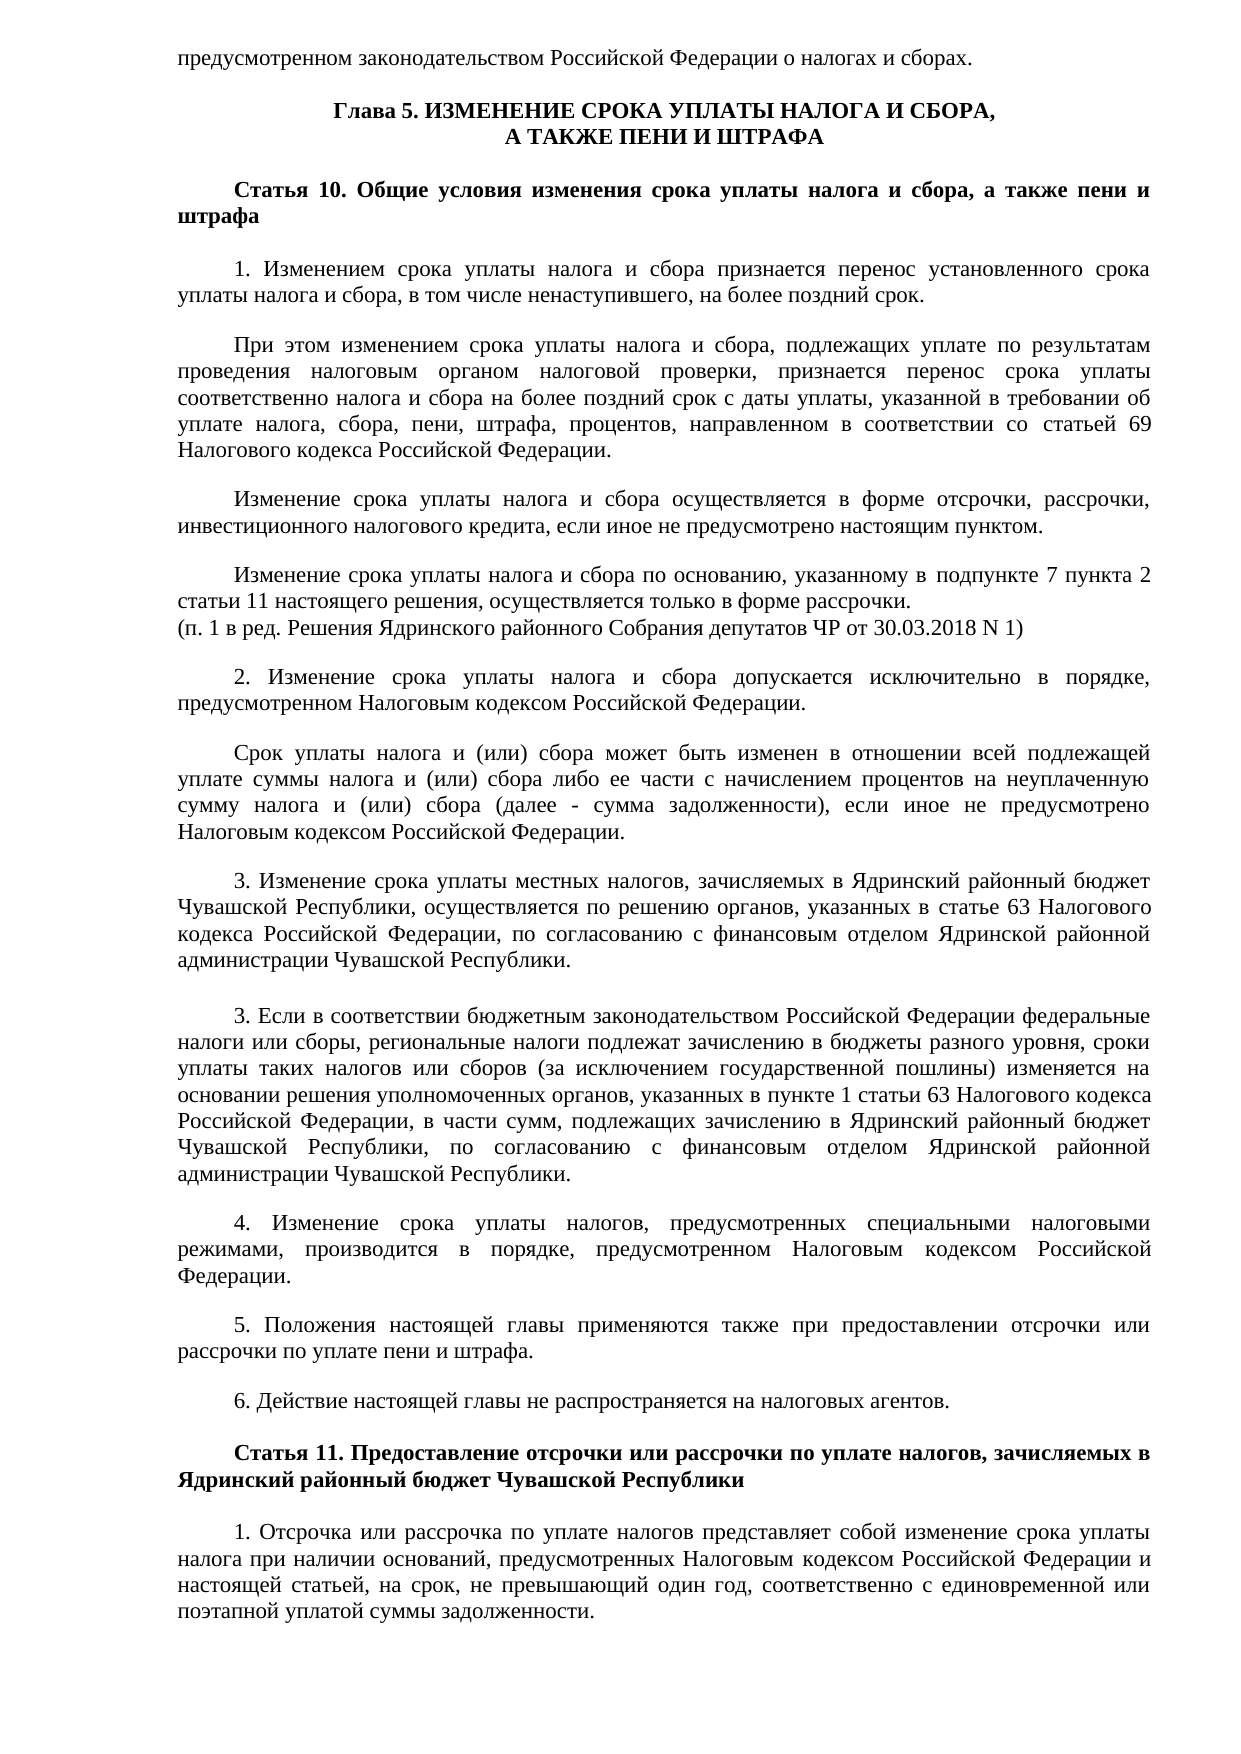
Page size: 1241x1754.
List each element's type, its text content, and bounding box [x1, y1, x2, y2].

text 3. Если в соответствии бюджетным законодательством Российской Федерации федеральные налоги или сборы, региональные налоги подлежат зачислению в бюджеты разного уровня, сроки уплаты таких налогов или сборов (за исключением государственной пошлины) изменяется на основании решения уполномоченных органов, указанных в пункте 1 статьи 63 Налогового кодекса Российской Федерации, в части сумм, подлежащих зачислению в Ядринский районный бюджет Чувашской Республики, по согласованию с финансовым отделом Ядринской районной администрации Чувашской Республики. [177, 1002, 1152, 1186]
text 2. Изменение срока уплаты налога и сбора допускается исключительно в порядке, предусмотренном Налоговым кодексом Российской Федерации. [177, 663, 1152, 716]
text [177, 44, 1152, 71]
text 1. Отсрочка или рассрочка по уплате налогов представляет собой изменение срока уплаты налога при наличии оснований, предусмотренных Налоговым кодексом Российской Федерации и настоящей статьей, на срок, не превышающий один год, соответственно с единовременной или поэтапной уплатой суммы задолженности. [177, 1518, 1152, 1624]
text При этом изменением срока уплаты налога и сбора, подлежащих уплате по результатам проведения налоговым органом налоговой проверки, признается перенос срока уплаты соответственно налога и сбора на более поздний срок с даты уплаты, указанной в требовании об уплате налога, сбора, пени, штрафа, процентов, направленном в соответствии со статьей 69 Налогового кодекса Российской Федерации. [177, 331, 1152, 463]
title Статья 11. Предоставление отсрочки или рассрочки по уплате налогов, зачисляемых в Ядринский районный бюджет Чувашской Республики [177, 1439, 1152, 1492]
text 4. Изменение срока уплаты налогов, предусмотренных специальными налоговыми режимами, производится в порядке, предусмотренном Налоговым кодексом Российской Федерации. [177, 1209, 1152, 1288]
text Срок уплаты налога и (или) сбора может быть изменен в отношении всей подлежащей уплате суммы налога и (или) сбора либо ее части с начислением процентов на неуплаченную сумму налога и (или) сбора (далее - сумма задолженности), если иное не предусмотрено Налоговым кодексом Российской Федерации. [177, 739, 1152, 844]
text Изменение срока уплаты налога и сбора по основанию, указанному в подпункте 7 пункта 2 статьи 11 настоящего решения, осуществляется только в форме рассрочки. [177, 561, 1152, 614]
title Статья 10. Общие условия изменения срока уплаты налога и сбора, а также пени и штрафа [177, 176, 1152, 229]
text 3. Изменение срока уплаты местных налогов, зачисляемых в Ядринский районный бюджет Чувашской Республики, осуществляется по решению органов, указанных в статье 63 Налогового кодекса Российской Федерации, по согласованию с финансовым отделом Ядринской районной администрации Чувашской Республики. [177, 867, 1152, 972]
text Изменение срока уплаты налога и сбора осуществляется в форме отсрочки, рассрочки, инвестиционного налогового кредита, если иное не предусмотрено настоящим пунктом. [177, 486, 1152, 538]
text 1. Изменением срока уплаты налога и сбора признается перенос установленного срока уплаты налога и сбора, в том числе ненаступившего, на более поздний срок. [177, 255, 1152, 308]
title А ТАКЖЕ ПЕНИ И ШТРАФА [177, 123, 1152, 150]
text 5. Положения настоящей главы применяются также при предоставлении отсрочки или рассрочки по уплате пени и штрафа. [177, 1311, 1152, 1364]
text (п. 1 в ред. Решения Ядринского районного Собрания депутатов ЧР от 30.03.2018 N 1) [177, 614, 1152, 640]
title Глава 5. ИЗМЕНЕНИЕ СРОКА УПЛАТЫ НАЛОГА И СБОРА, [177, 97, 1152, 123]
text 6. Действие настоящей главы не распространяется на налоговых агентов. [177, 1387, 1152, 1413]
